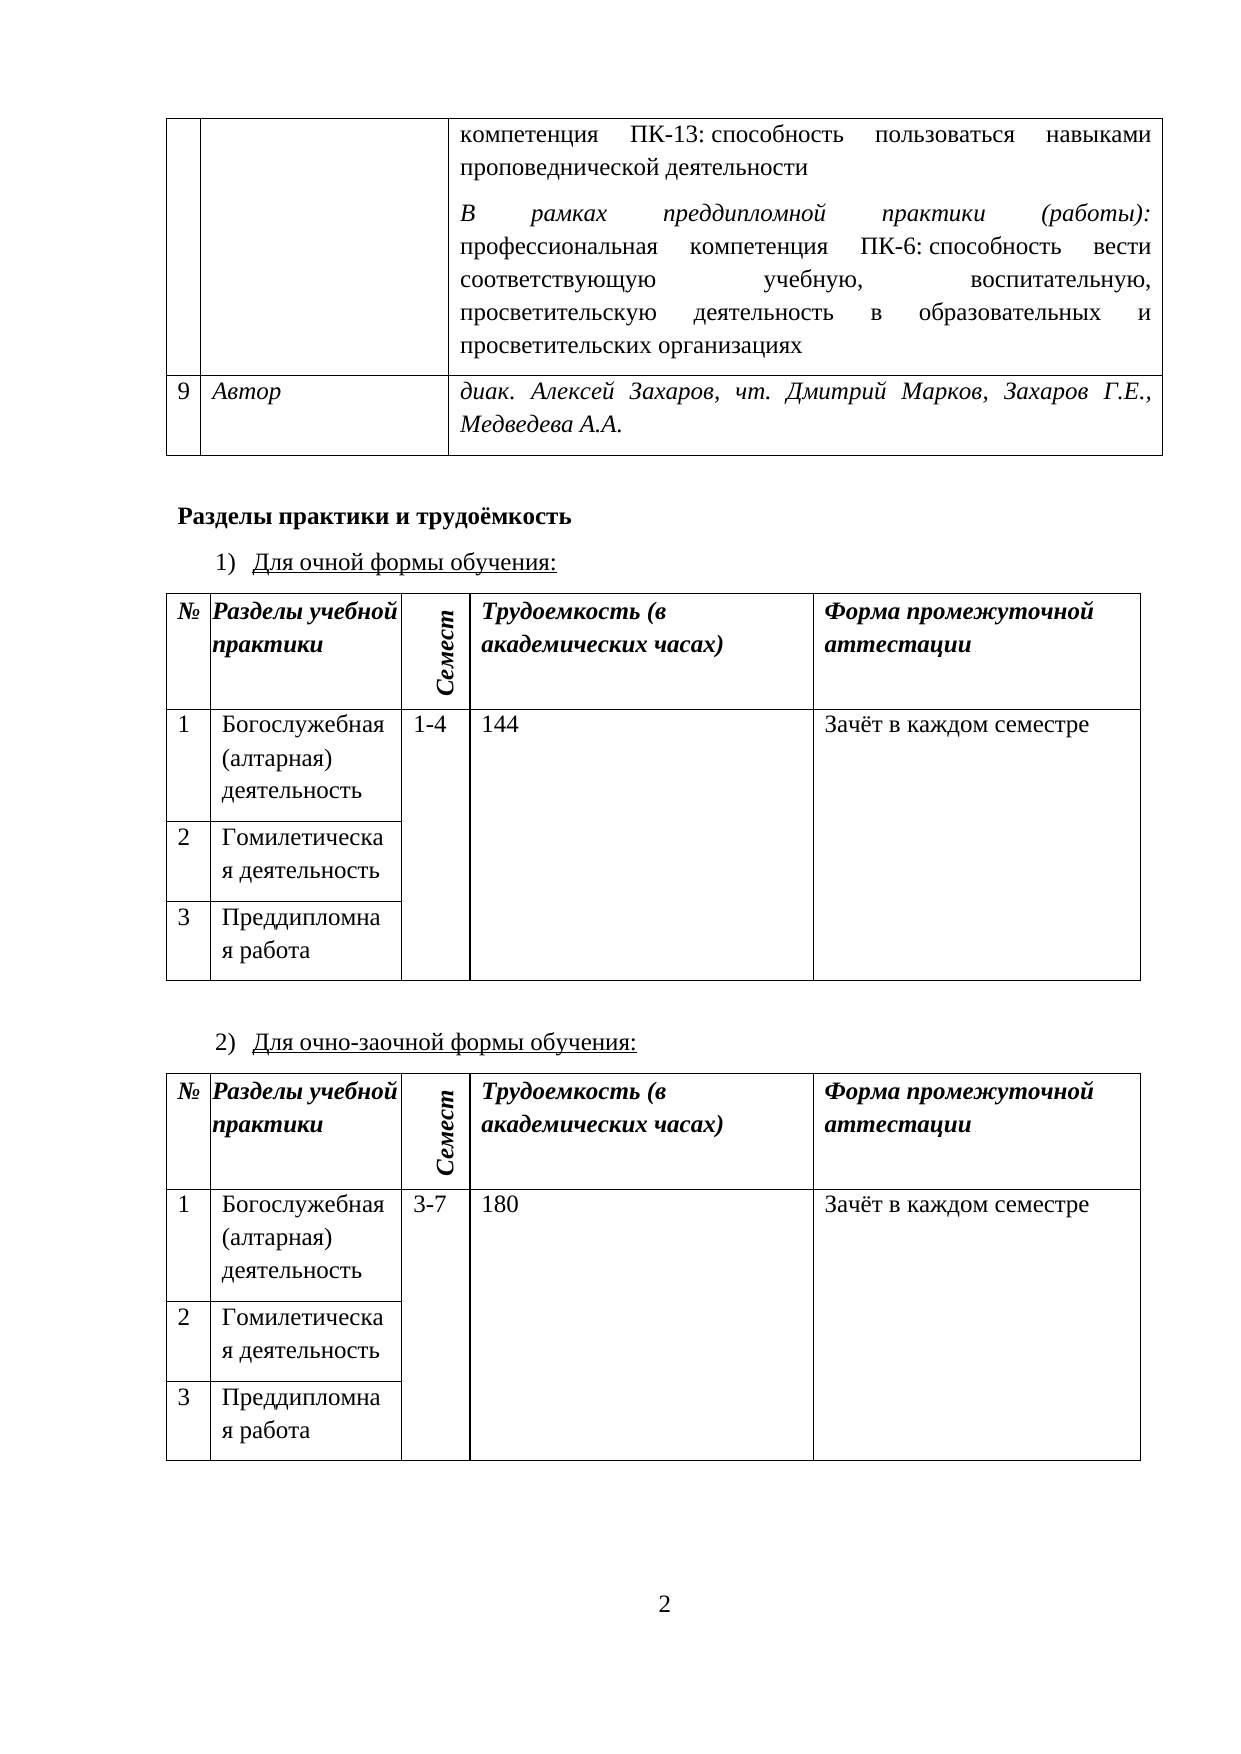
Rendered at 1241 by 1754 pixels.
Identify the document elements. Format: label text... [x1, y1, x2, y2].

table_cell 3 [167, 902, 210, 980]
table_cell 1 [167, 1190, 210, 1301]
table_cell Богослужебная (алтарная) деятельность [211, 710, 401, 821]
table_cell 8 [167, 119, 200, 375]
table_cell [449, 119, 1162, 375]
table_cell Преддипломная работа [211, 902, 401, 980]
table_cell Гомилетическая деятельность [211, 822, 401, 901]
table_header Трудоемкость (в академических часах) [471, 594, 813, 708]
table_header № [167, 594, 210, 708]
table_header Форма промежуточной аттестации [814, 594, 1140, 708]
table_cell 2 [167, 1302, 210, 1381]
table_cell Автор [201, 376, 448, 455]
table_header Трудоемкость (в академических часах) [471, 1074, 813, 1188]
list Для очной формы обучения: [215, 547, 1152, 576]
table_cell Богослужебная (алтарная) деятельность [211, 1190, 401, 1301]
table_cell Зачёт в каждом семестре [814, 710, 1140, 980]
table_cell 1 [167, 710, 210, 821]
table_header Разделы учебной практики [211, 1074, 401, 1188]
table_cell 144 [471, 710, 813, 980]
table_cell Зачёт в каждом семестре [814, 1190, 1140, 1460]
table_cell 1-4 [402, 710, 469, 980]
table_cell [201, 119, 448, 375]
table_cell 3-7 [402, 1190, 469, 1460]
table_header Семестр [402, 594, 469, 708]
table_cell 9 [167, 376, 200, 455]
subtitle Разделы практики и трудоёмкость [177, 501, 1152, 530]
table_cell 2 [167, 822, 210, 901]
table_header Форма промежуточной аттестации [814, 1074, 1140, 1188]
list Для очно-заочной формы обучения: [215, 1027, 1152, 1056]
table_header Разделы учебной практики [211, 594, 401, 708]
table_header Семестр [402, 1074, 469, 1188]
table_cell Гомилетическая деятельность [211, 1302, 401, 1381]
table_cell 3 [167, 1382, 210, 1460]
table_cell Преддипломная работа [211, 1382, 401, 1460]
table_cell 180 [471, 1190, 813, 1460]
table_cell диак. Алексей Захаров, чт. Дмитрий Марков, Захаров Г.Е., Медведева А.А. [449, 376, 1162, 455]
table_header № [167, 1074, 210, 1188]
